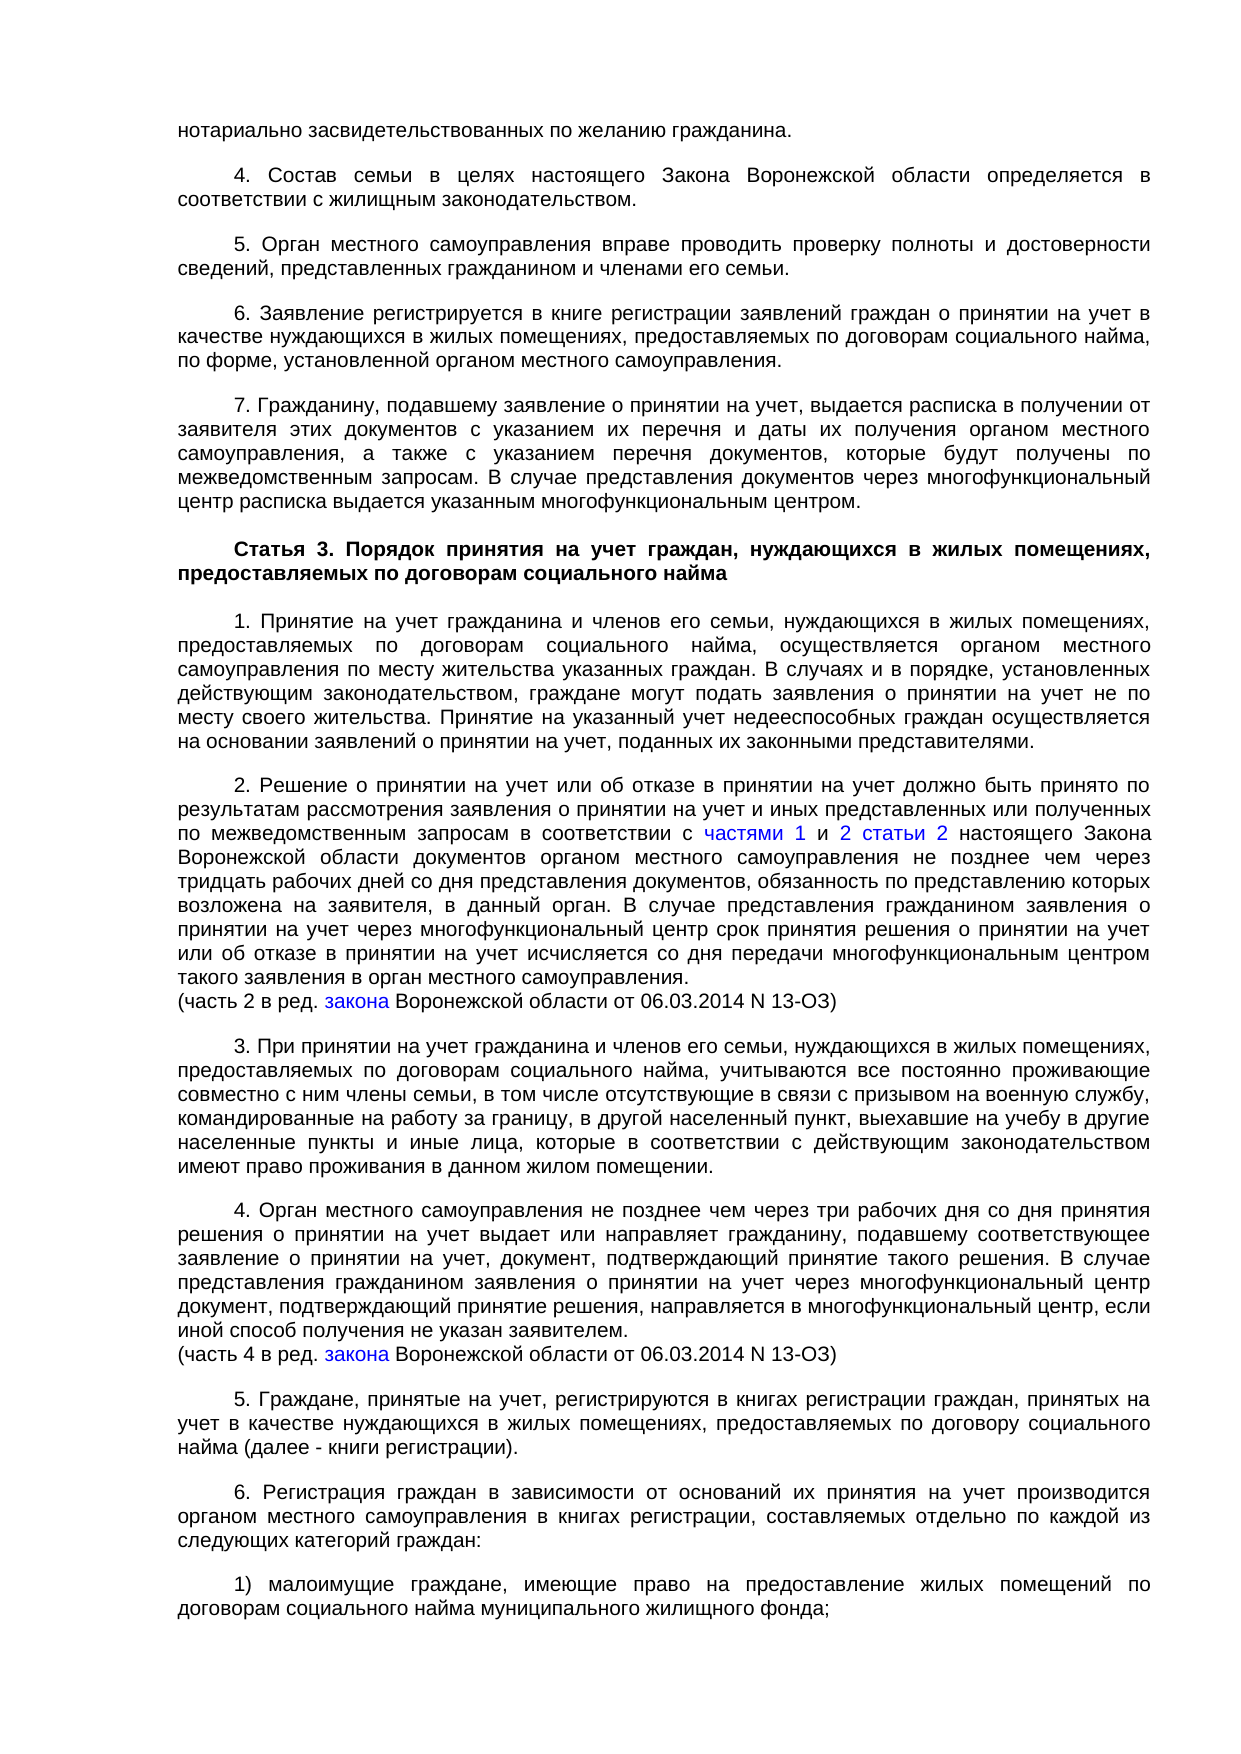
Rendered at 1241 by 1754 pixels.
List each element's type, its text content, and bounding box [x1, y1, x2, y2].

text 1) малоимущие граждане, имеющие право на предоставление жилых помещений по договорам социального найма муниципального жилищного фонда; [177, 1572, 1152, 1620]
text 6. Регистрация граждан в зависимости от оснований их принятия на учет производится органом местного самоуправления в книгах регистрации, составляемых отдельно по каждой из следующих категорий граждан: [177, 1479, 1152, 1551]
text 3. При принятии на учет гражданина и членов его семьи, нуждающихся в жилых помещениях, предоставляемых по договорам социального найма, учитываются все постоянно проживающие совместно с ним члены семьи, в том числе отсутствующие в связи с призывом на военную службу, командированные на работу за границу, в другой населенный пункт, выехавшие на учебу в другие населенные пункты и иные лица, которые в соответствии с действующим законодательством имеют право проживания в данном жилом помещении. [177, 1034, 1152, 1177]
title Статья 3. Порядок принятия на учет граждан, нуждающихся в жилых помещениях, предоставляемых по договорам социального найма [177, 537, 1152, 585]
text 5. Граждане, принятые на учет, регистрируются в книгах регистрации граждан, принятых на учет в качестве нуждающихся в жилых помещениях, предоставляемых по договору социального найма (далее - книги регистрации). [177, 1387, 1152, 1459]
text (часть 2 в ред. закона Воронежской области от 06.03.2014 N 13-ОЗ) [177, 989, 1152, 1013]
text 4. Состав семьи в целях настоящего Закона Воронежской области определяется в соответствии с жилищным законодательством. [177, 163, 1152, 211]
text 2. Решение о принятии на учет или об отказе в принятии на учет должно быть принято по результатам рассмотрения заявления о принятии на учет и иных представленных или полученных по межведомственным запросам в соответствии с частями 1 и 2 статьи 2 настоящего Закона Воронежской области документов органом местного самоуправления не позднее чем через тридцать рабочих дней со дня представления документов, обязанность по представлению которых возложена на заявителя, в данный орган. В случае представления гражданином заявления о принятии на учет через многофункциональный центр срок принятия решения о принятии на учет или об отказе в принятии на учет исчисляется со дня передачи многофункциональным центром такого заявления в орган местного самоуправления. [177, 773, 1152, 989]
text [177, 118, 1152, 142]
text 7. Гражданину, подавшему заявление о принятии на учет, выдается расписка в получении от заявителя этих документов с указанием их перечня и даты их получения органом местного самоуправления, а также с указанием перечня документов, которые будут получены по межведомственным запросам. В случае представления документов через многофункциональный центр расписка выдается указанным многофункциональным центром. [177, 393, 1152, 513]
text (часть 4 в ред. закона Воронежской области от 06.03.2014 N 13-ОЗ) [177, 1342, 1152, 1366]
text 1. Принятие на учет гражданина и членов его семьи, нуждающихся в жилых помещениях, предоставляемых по договорам социального найма, осуществляется органом местного самоуправления по месту жительства указанных граждан. В случаях и в порядке, установленных действующим законодательством, граждане могут подать заявления о принятии на учет не по месту своего жительства. Принятие на указанный учет недееспособных граждан осуществляется на основании заявлений о принятии на учет, поданных их законными представителями. [177, 609, 1152, 752]
text 6. Заявление регистрируется в книге регистрации заявлений граждан о принятии на учет в качестве нуждающихся в жилых помещениях, предоставляемых по договорам социального найма, по форме, установленной органом местного самоуправления. [177, 300, 1152, 372]
text 5. Орган местного самоуправления вправе проводить проверку полноты и достоверности сведений, представленных гражданином и членами его семьи. [177, 232, 1152, 279]
text 4. Орган местного самоуправления не позднее чем через три рабочих дня со дня принятия решения о принятии на учет выдает или направляет гражданину, подавшему соответствующее заявление о принятии на учет, документ, подтверждающий принятие такого решения. В случае представления гражданином заявления о принятии на учет через многофункциональный центр документ, подтверждающий принятие решения, направляется в многофункциональный центр, если иной способ получения не указан заявителем. [177, 1198, 1152, 1342]
